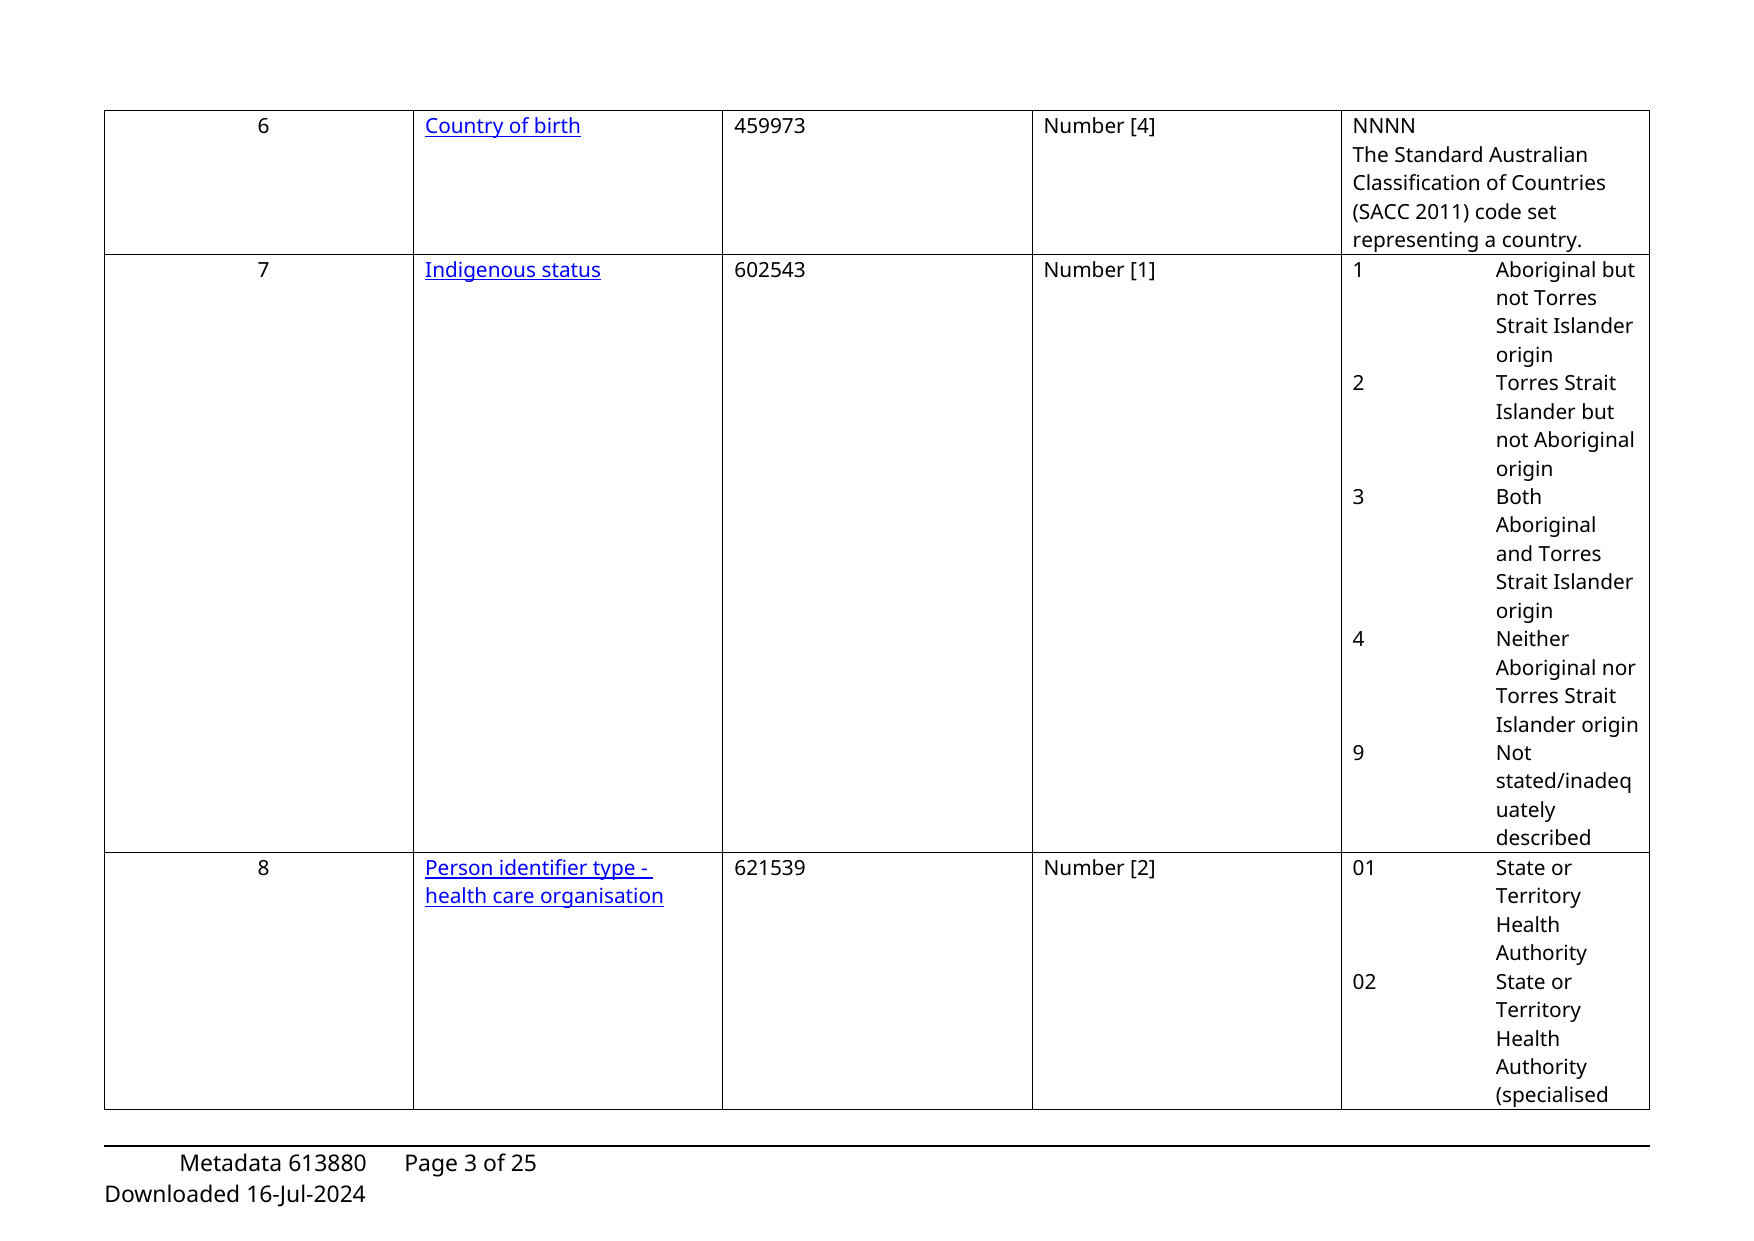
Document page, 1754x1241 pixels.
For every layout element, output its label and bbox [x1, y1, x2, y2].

table_header [1342, 853, 1649, 1109]
table_header [1033, 111, 1341, 254]
table_header [723, 853, 1032, 1109]
table_header [414, 255, 722, 852]
table_header [1033, 853, 1341, 1109]
table_header [723, 255, 1032, 852]
table_header [723, 111, 1032, 254]
table_header [1342, 255, 1649, 852]
table_header [1033, 255, 1341, 852]
table_header [414, 111, 722, 254]
table_header [105, 111, 413, 254]
table_header [105, 853, 413, 1109]
table_header [1342, 111, 1649, 254]
table_header [414, 853, 722, 1109]
table_header [105, 255, 413, 852]
